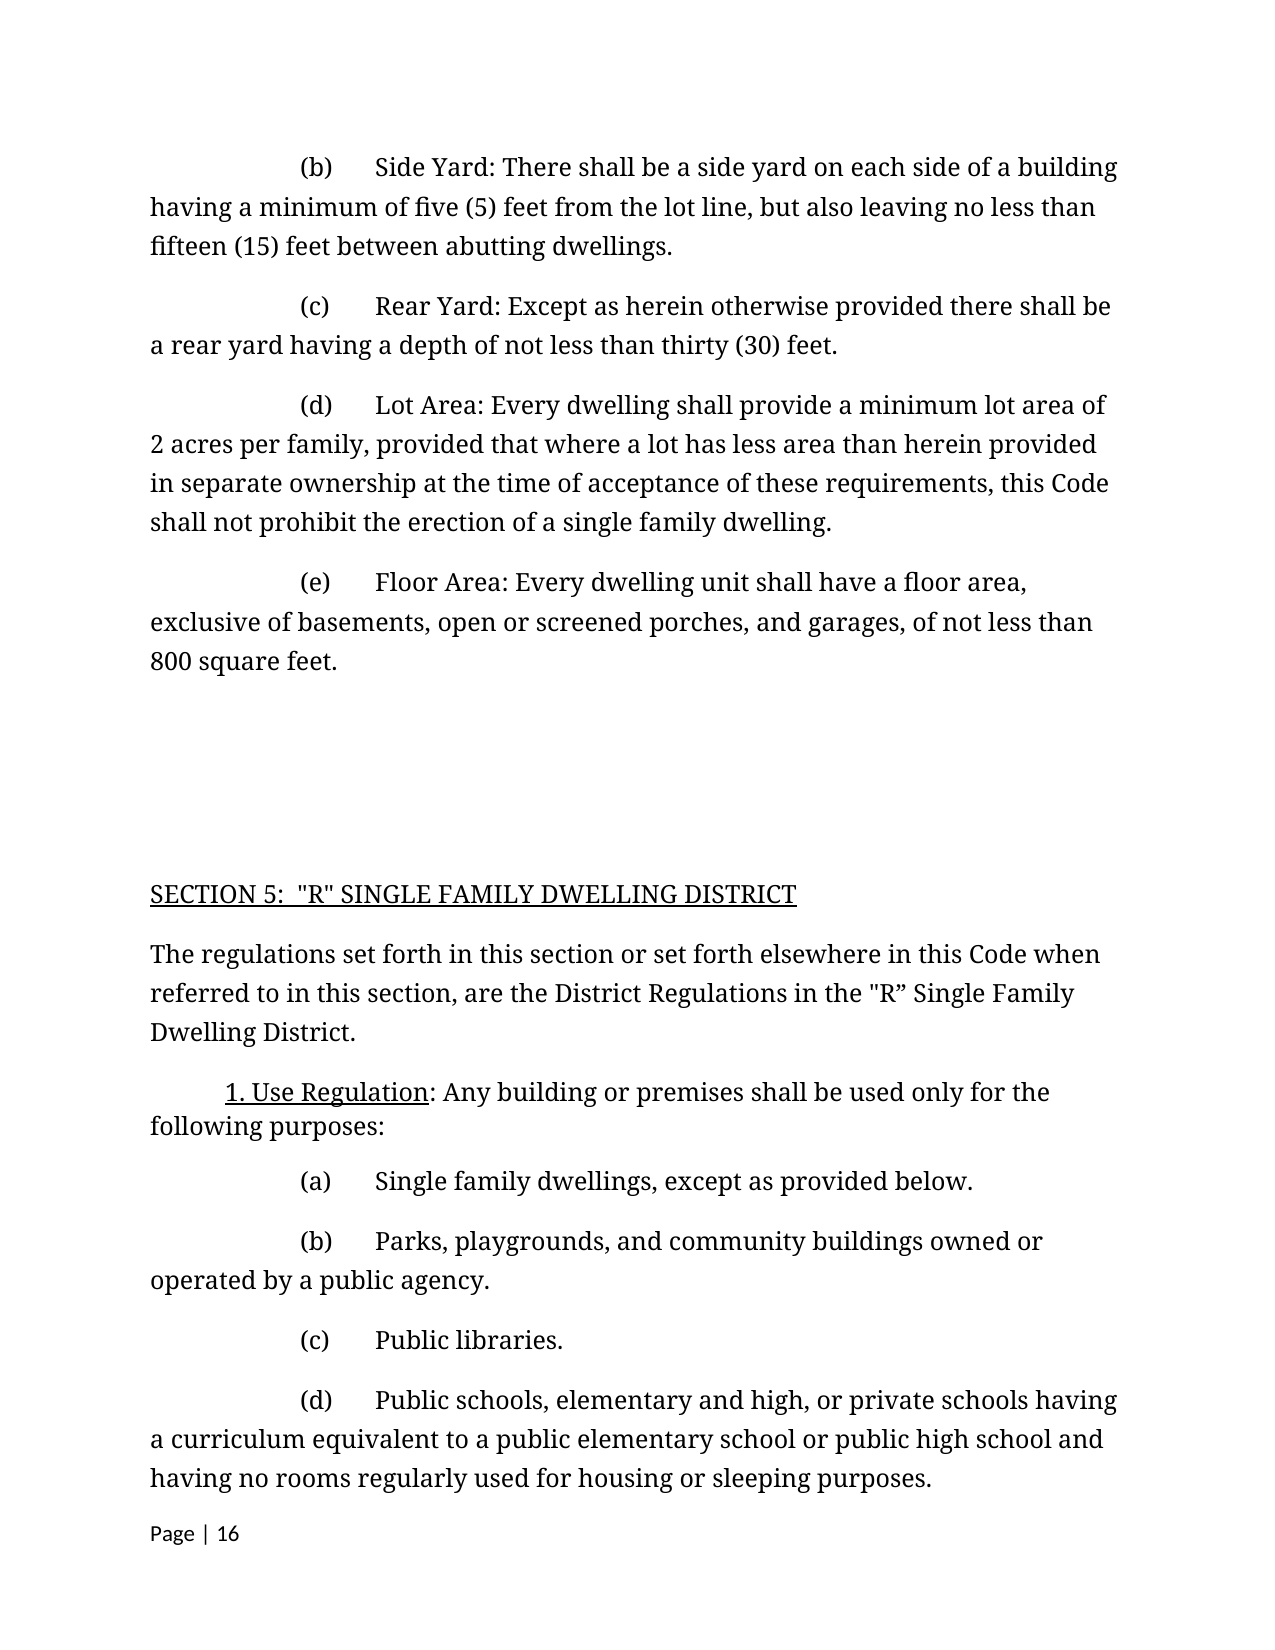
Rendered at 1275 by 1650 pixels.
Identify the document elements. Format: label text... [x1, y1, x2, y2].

text The regulations set forth in this section or set forth elsewhere in this Code when referred to in this section, are the District Regulations in the "R” Single Family Dwelling District. [150, 936, 1125, 1049]
text (b) Parks, playgrounds, and community buildings owned or operated by a public agency. [150, 1224, 1125, 1297]
text (c) Rear Yard: Except as herein otherwise provided there shall be a rear yard having a depth of not less than thirty (30) feet. [150, 288, 1125, 362]
text (d) Public schools, elementary and high, or private schools having a curriculum equivalent to a public elementary school or public high school and having no rooms regularly used for housing or sleeping purposes. [150, 1383, 1125, 1495]
text (c) Public libraries. [150, 1323, 1125, 1357]
text (b) Side Yard: There shall be a side yard on each side of a building having a minimum of five (5) feet from the lot line, but also leaving no less than fifteen (15) feet between abutting dwellings. [150, 150, 1125, 262]
text (e) Floor Area: Every dwelling unit shall have a floor area, exclusive of basements, open or screened porches, and garages, of not less than 800 square feet. [150, 565, 1125, 677]
text (a) Single family dwellings, except as provided below. [150, 1164, 1125, 1198]
text (d) Lot Area: Every dwelling shall provide a minimum lot area of 2 acres per family, provided that where a lot has less area than herein provided in separate ownership at the time of acceptance of these requirements, this Code shall not prohibit the erection of a single family dwelling. [150, 387, 1125, 539]
text 1. Use Regulation: Any building or premises shall be used only for the following purposes: [150, 1075, 1125, 1143]
text SECTION 5: "R" SINGLE FAMILY DWELLING DISTRICT [150, 876, 1125, 910]
